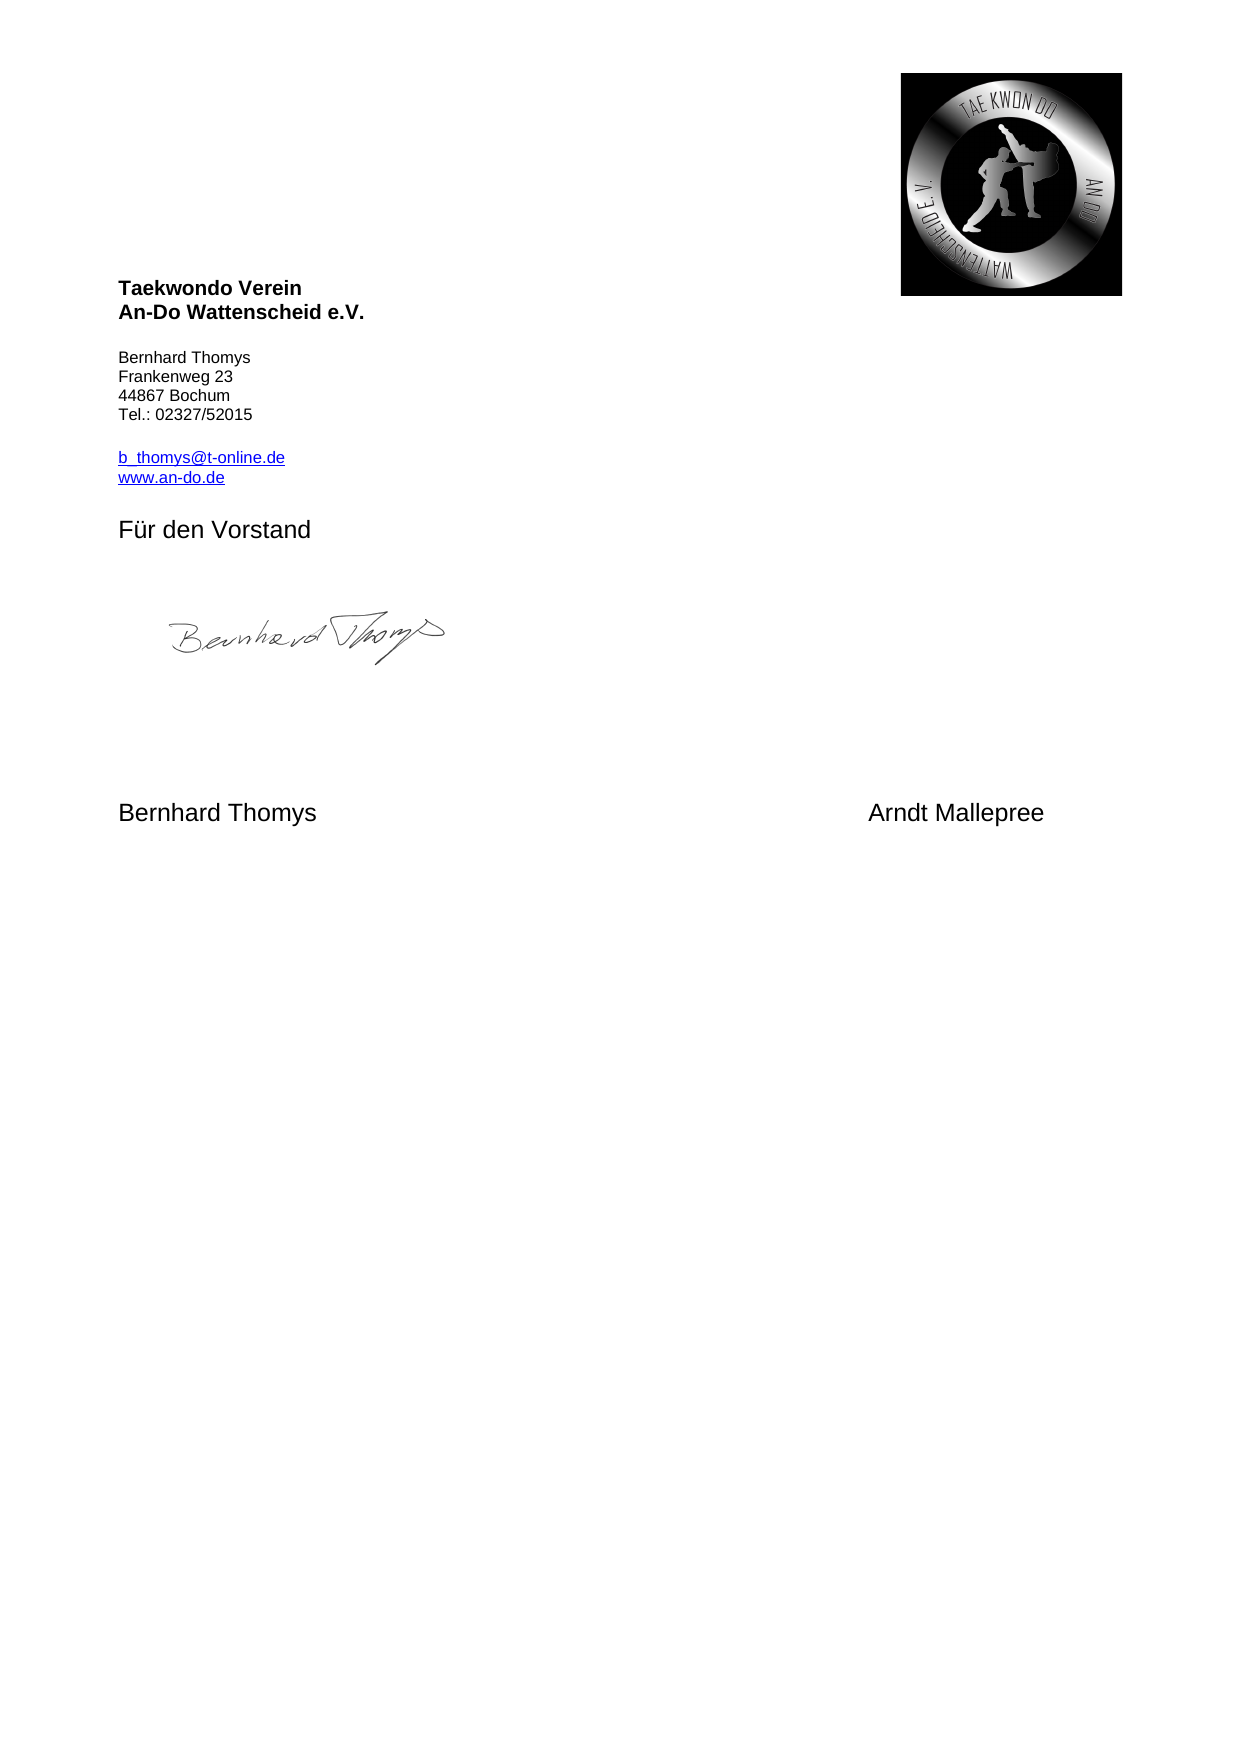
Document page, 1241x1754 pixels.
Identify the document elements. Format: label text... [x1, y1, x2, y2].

picture [900, 73, 1123, 296]
text Für den Vorstand [118, 515, 1122, 544]
picture [118, 601, 494, 683]
text Bernhard Thomys Arndt Mallepree [118, 798, 1122, 826]
